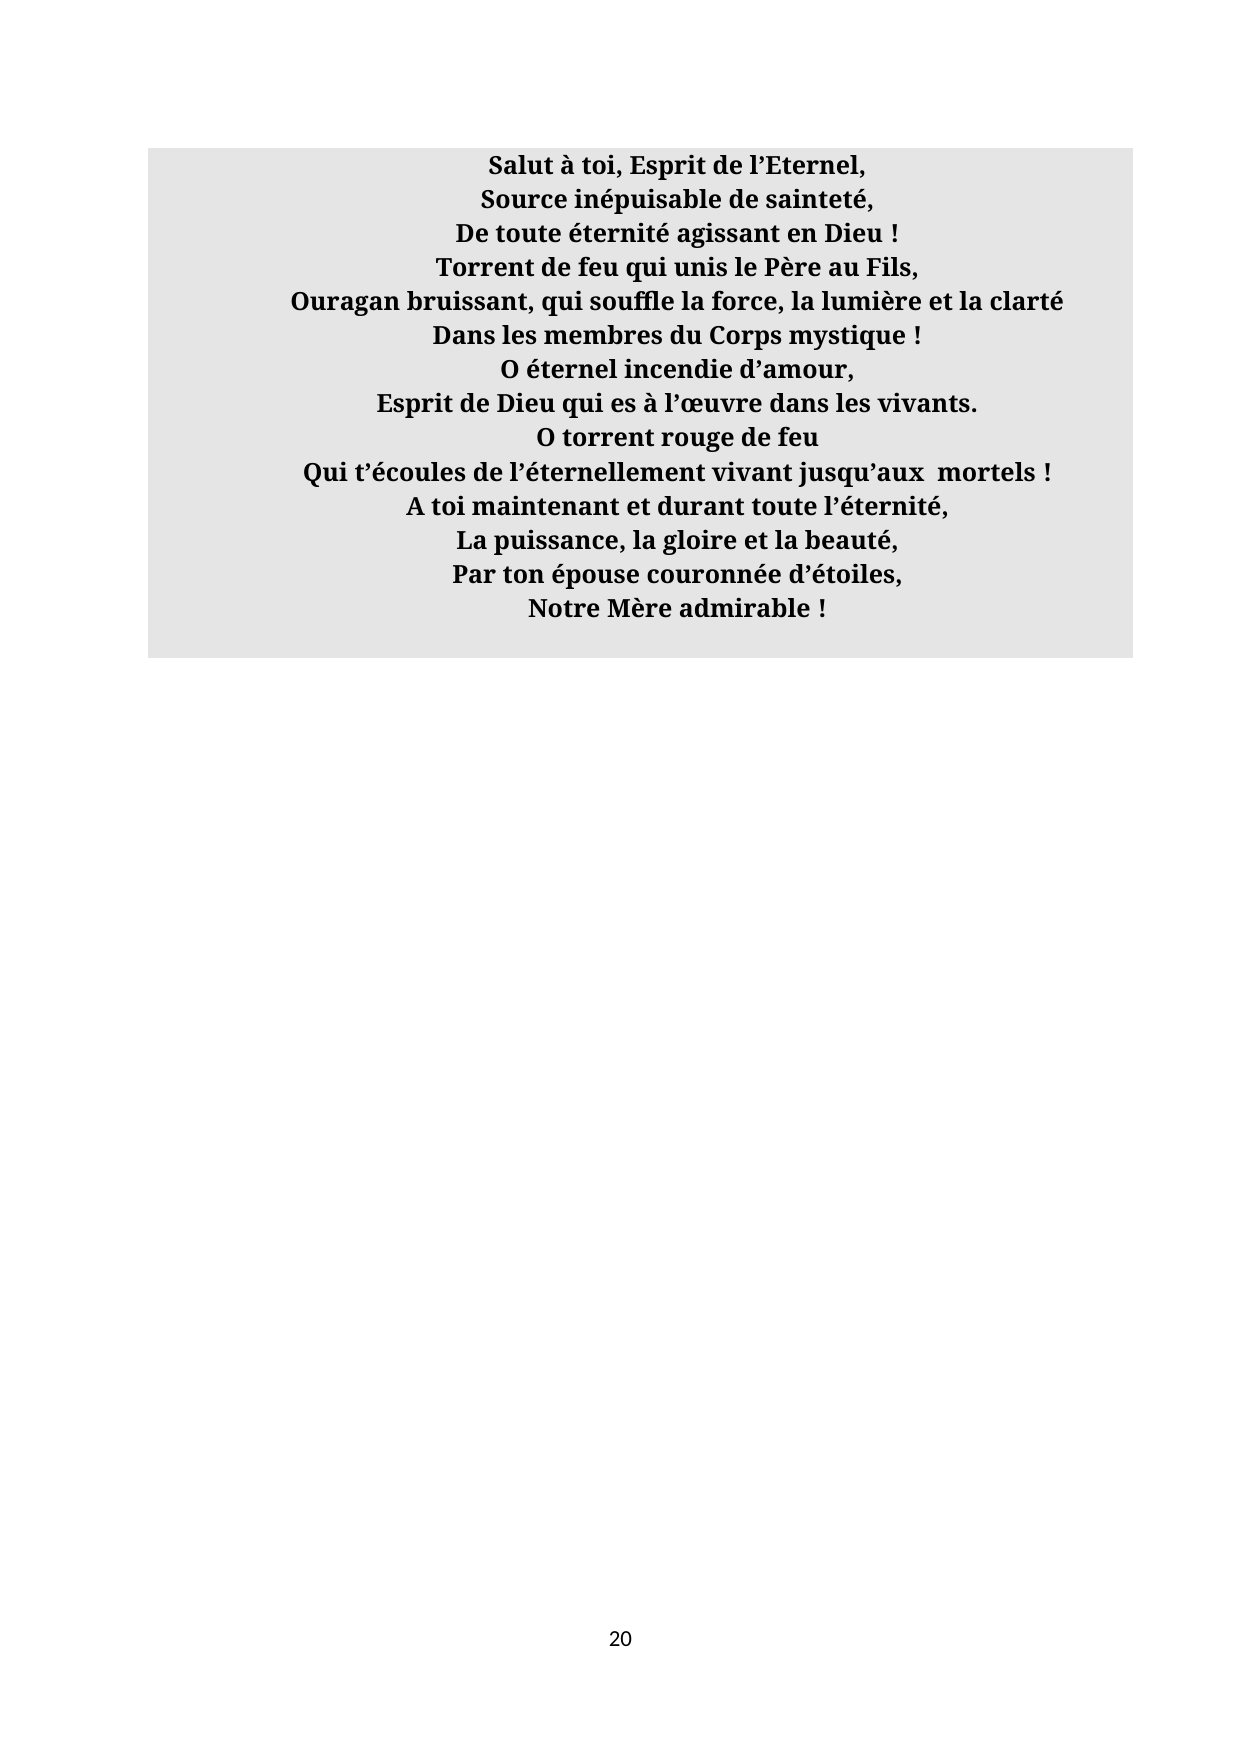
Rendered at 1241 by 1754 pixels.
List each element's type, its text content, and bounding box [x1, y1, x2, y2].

text O éternel incendie d’amour, [148, 352, 1133, 386]
text Source inépuisable de sainteté, [148, 182, 1133, 216]
text Ouragan bruissant, qui souffle la force, la lumière et la clarté [148, 284, 1133, 318]
text Dans les membres du Corps mystique ! [148, 318, 1133, 352]
text Notre Mère admirable ! [148, 590, 1133, 624]
text Qui t’écoules de l’éternellement vivant jusqu’aux mortels ! [148, 454, 1133, 488]
text De toute éternité agissant en Dieu ! [148, 216, 1133, 250]
text Esprit de Dieu qui es à l’œuvre dans les vivants. [148, 386, 1133, 420]
text O torrent rouge de feu [148, 420, 1133, 454]
text Torrent de feu qui unis le Père au Fils, [148, 250, 1133, 284]
text A toi maintenant et durant toute l’éternité, [148, 488, 1133, 522]
text Par ton épouse couronnée d’étoiles, [148, 556, 1133, 590]
text La puissance, la gloire et la beauté, [148, 522, 1133, 556]
text Salut à toi, Esprit de l’Eternel, [148, 148, 1133, 182]
